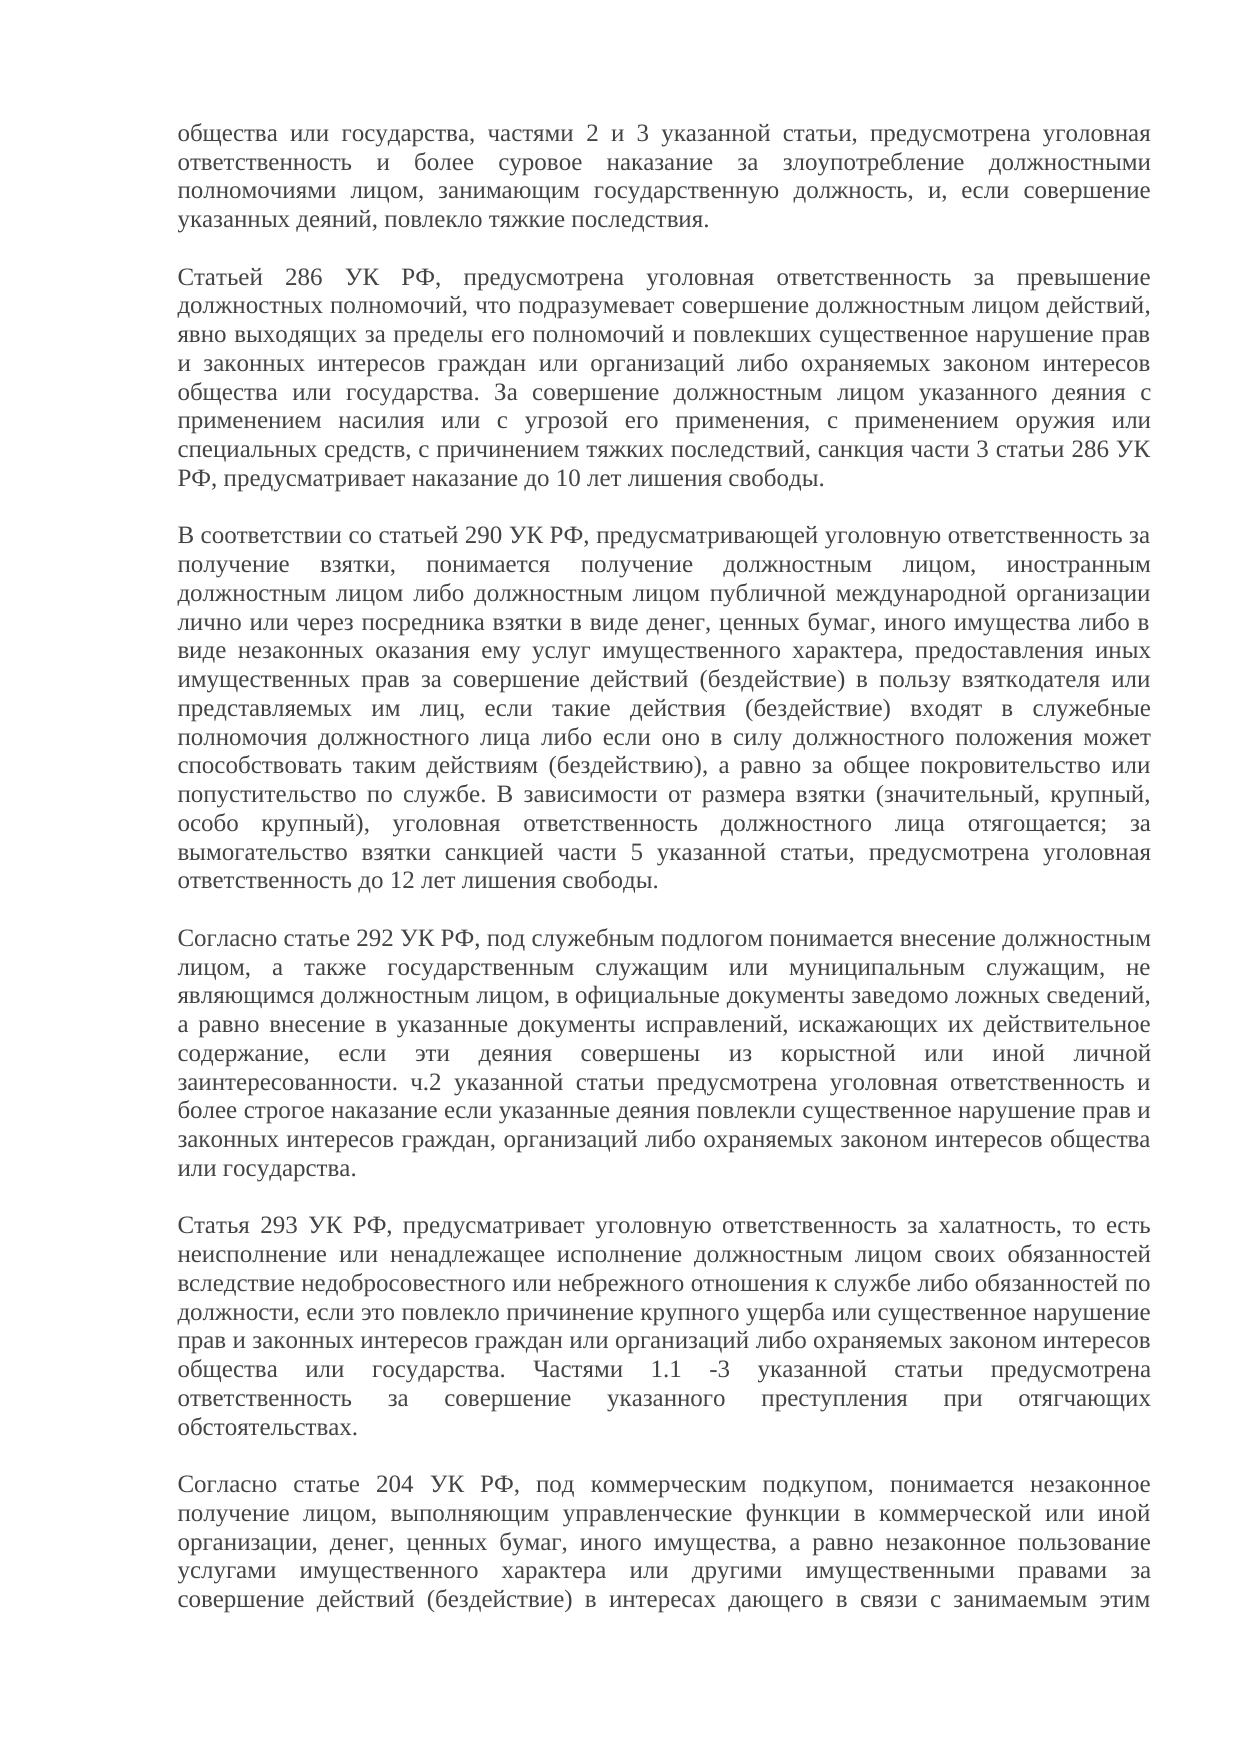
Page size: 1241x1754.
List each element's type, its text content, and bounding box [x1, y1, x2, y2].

text Статьей 286 УК РФ, предусмотрена уголовная ответственность за превышение должностных полномочий, что подразумевает совершение должностным лицом действий, явно выходящих за пределы его полномочий и повлекших существенное нарушение прав и законных интересов граждан или организаций либо охраняемых законом интересов общества или государства. За совершение должностным лицом указанного деяния с применением насилия или с угрозой его применения, с применением оружия или специальных средств, с причинением тяжких последствий, санкция части 3 статьи 286 УК РФ, предусматривает наказание до 10 лет лишения свободы. [177, 262, 1152, 492]
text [177, 118, 1152, 233]
text В соответствии со статьей 290 УК РФ, предусматривающей уголовную ответственность за получение взятки, понимается получение должностным лицом, иностранным должностным лицом либо должностным лицом публичной международной организации лично или через посредника взятки в виде денег, ценных бумаг, иного имущества либо в виде незаконных оказания ему услуг имущественного характера, предоставления иных имущественных прав за совершение действий (бездействие) в пользу взяткодателя или представляемых им лиц, если такие действия (бездействие) входят в служебные полномочия должностного лица либо если оно в силу должностного положения может способствовать таким действиям (бездействию), а равно за общее покровительство или попустительство по службе. В зависимости от размера взятки (значительный, крупный, особо крупный), уголовная ответственность должностного лица отягощается; за вымогательство взятки санкцией части 5 указанной статьи, предусмотрена уголовная ответственность до 12 лет лишения свободы. [177, 521, 1152, 894]
text Согласно статье 292 УК РФ, под служебным подлогом понимается внесение должностным лицом, а также государственным служащим или муниципальным служащим, не являющимся должностным лицом, в официальные документы заведомо ложных сведений, а равно внесение в указанные документы исправлений, искажающих их действительное содержание, если эти деяния совершены из корыстной или иной личной заинтересованности. ч.2 указанной статьи предусмотрена уголовная ответственность и более строгое наказание если указанные деяния повлекли существенное нарушение прав и законных интересов граждан, организаций либо охраняемых законом интересов общества или государства. [177, 923, 1152, 1182]
text Статья 293 УК РФ, предусматривает уголовную ответственность за халатность, то есть неисполнение или ненадлежащее исполнение должностным лицом своих обязанностей вследствие недобросовестного или небрежного отношения к службе либо обязанностей по должности, если это повлекло причинение крупного ущерба или существенное нарушение прав и законных интересов граждан или организаций либо охраняемых законом интересов общества или государства. Частями 1.1 -3 указанной статьи предусмотрена ответственность за совершение указанного преступления при отягчающих обстоятельствах. [177, 1211, 1152, 1441]
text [177, 1469, 1152, 1613]
